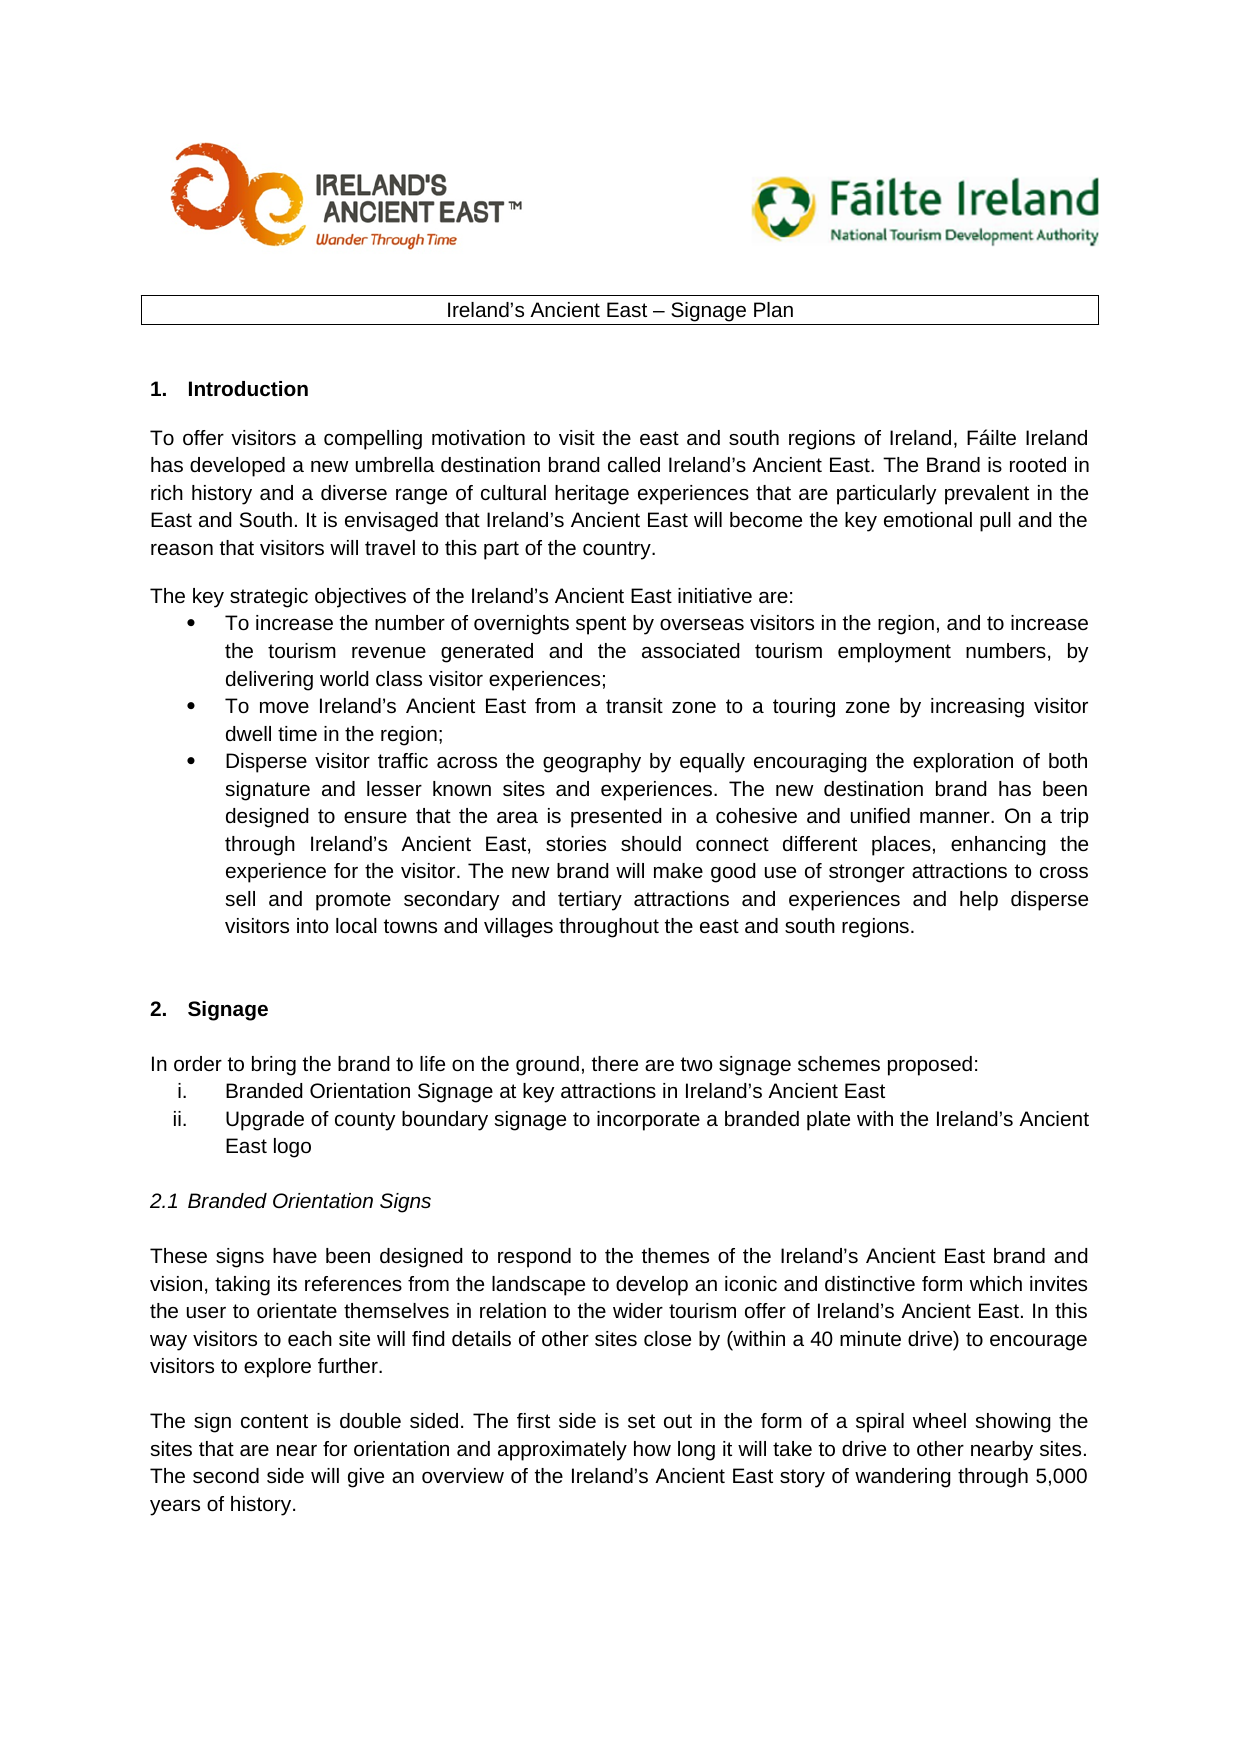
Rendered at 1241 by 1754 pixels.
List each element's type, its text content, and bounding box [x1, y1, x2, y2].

list Disperse visitor traffic across the geography by equally encouraging the exploration of both signature and lesser known sites and experiences. The new destination brand has been designed to ensure that the area is presented in a cohesive and unified manner. On a trip through Ireland’s Ancient East, stories should connect different places, enhancing the experience for the visitor. The new brand will make good use of stronger attractions to cross sell and promote secondary and tertiary attractions and experiences and help disperse visitors into local towns and villages throughout the east and south regions. [187, 749, 1090, 938]
picture [722, 150, 1137, 271]
list Signage [150, 997, 1090, 1021]
list To increase the number of overnights spent by overseas visitors in the region, and to increase the tourism revenue generated and the associated tourism employment numbers, by delivering world class visitor experiences; [187, 611, 1090, 690]
list Branded Orientation Signs [150, 1189, 1090, 1213]
list To move Ireland’s Ancient East from a transit zone to a touring zone by increasing visitor dwell time in the region; [187, 694, 1090, 745]
list Upgrade of county boundary signage to incorporate a branded plate with the Ireland’s Ancient East logo [187, 1107, 1090, 1158]
text Ireland’s Ancient East – Signage Plan [142, 296, 1098, 324]
list Branded Orientation Signage at key attractions in Ireland’s Ancient East [187, 1079, 1090, 1103]
picture [150, 122, 524, 265]
text The sign content is double sided. The first side is set out in the form of a spiral wheel showing the sites that are near for orientation and approximately how long it will take to drive to other nearby sites. The second side will give an overview of the Ireland’s Ancient East story of wandering through 5,000 years of history. [150, 1409, 1090, 1516]
text The key strategic objectives of the Ireland’s Ancient East initiative are: [150, 584, 1090, 608]
text These signs have been designed to respond to the themes of the Ireland’s Ancient East brand and vision, taking its references from the landscape to develop an iconic and distinctive form which invites the user to orientate themselves in relation to the wider tourism offer of Ireland’s Ancient East. In this way visitors to each site will find details of other sites close by (within a 40 minute drive) to encourage visitors to explore further. [150, 1244, 1090, 1378]
text To offer visitors a compelling motivation to visit the east and south regions of Ireland, Fáilte Ireland has developed a new umbrella destination brand called Ireland’s Ancient East. The Brand is rooted in rich history and a diverse range of cultural heritage experiences that are particularly prevalent in the East and South. It is envisaged that Ireland’s Ancient East will become the key emotional pull and the reason that visitors will travel to this part of the country. [150, 425, 1090, 559]
list Introduction [150, 377, 1090, 401]
text In order to bring the brand to life on the ground, there are two signage schemes proposed: [150, 1052, 1090, 1076]
